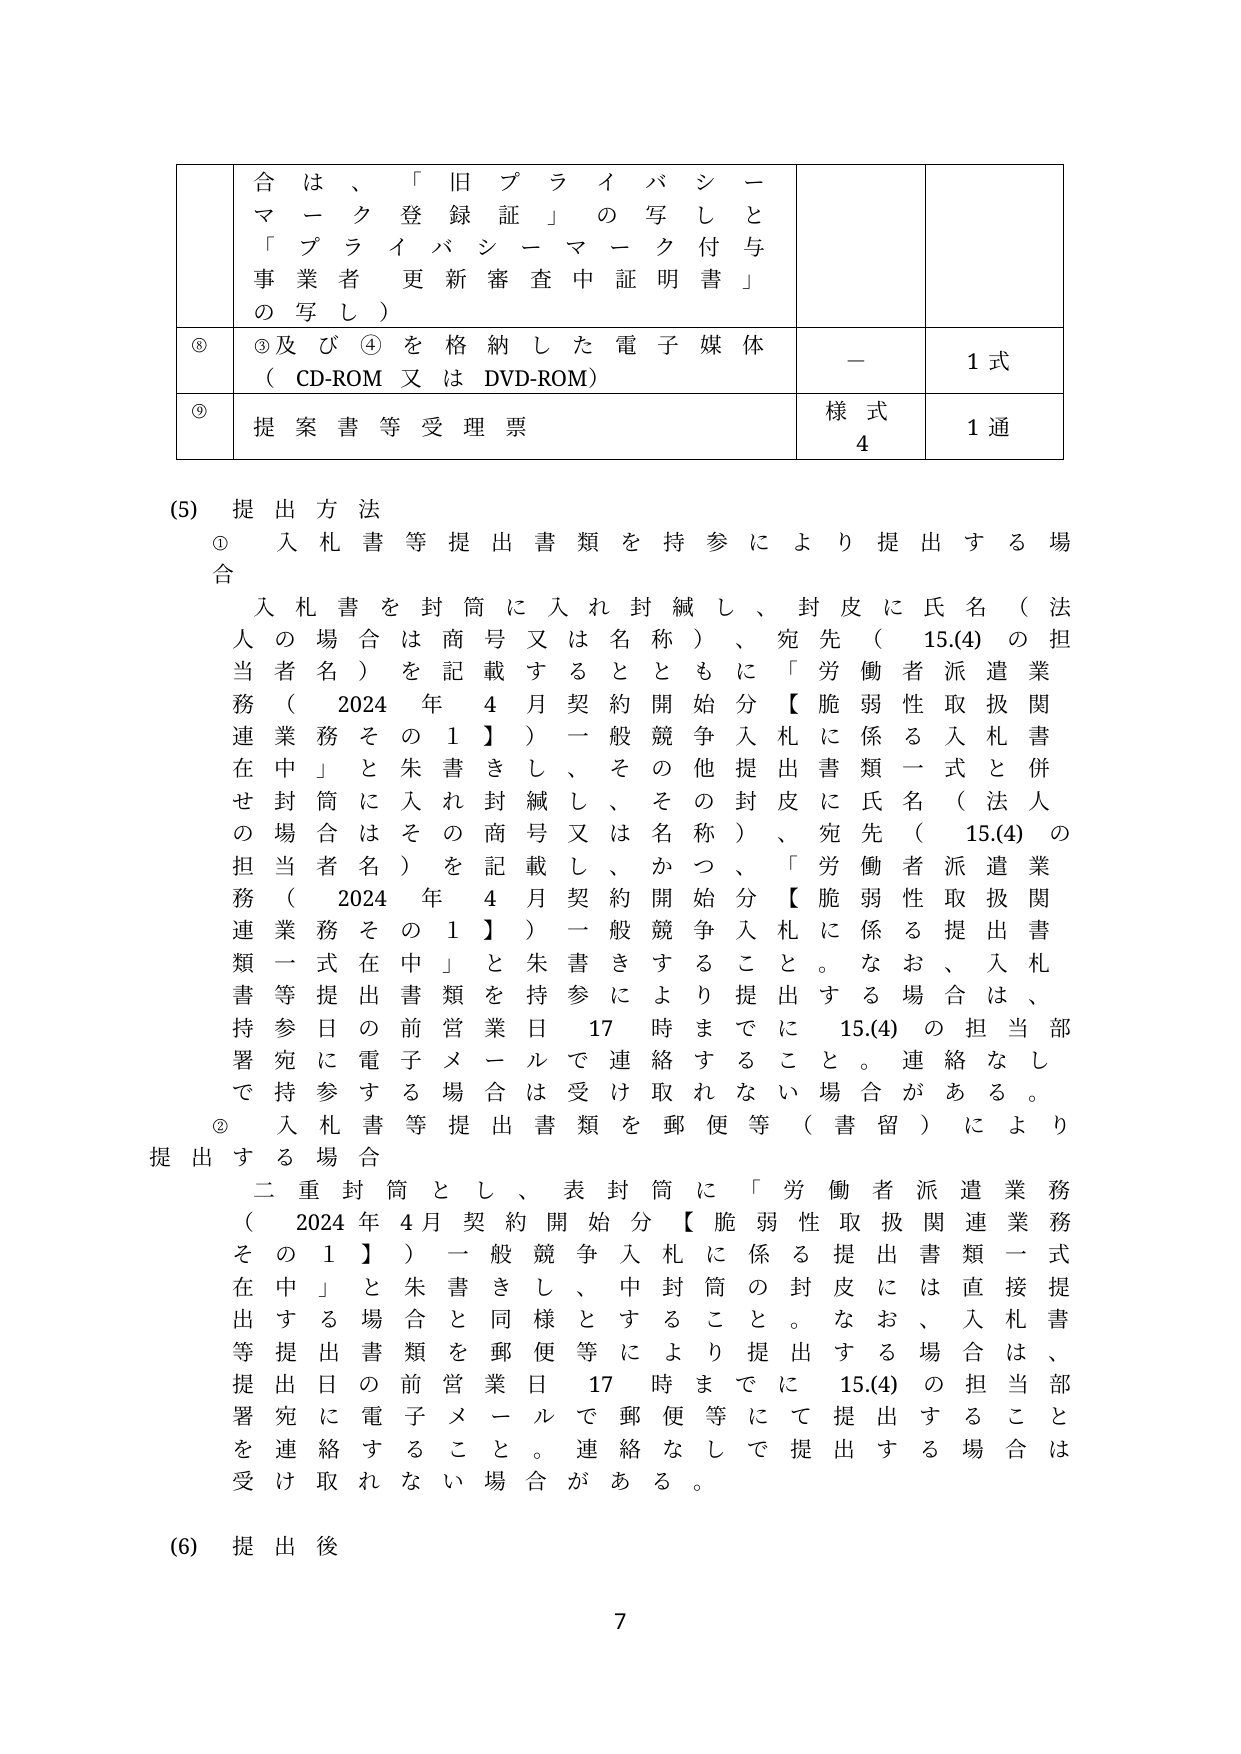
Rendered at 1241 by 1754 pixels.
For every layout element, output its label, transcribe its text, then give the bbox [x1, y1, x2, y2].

table_cell 提案書等受理票 [234, 394, 796, 459]
table_cell 1式 [926, 328, 1063, 393]
table_cell [177, 328, 233, 393]
table_cell [177, 165, 233, 327]
text ② 入札書等提出書類を郵便等（書留）により提出する場合 [149, 1108, 1091, 1172]
table_cell ③及び④を格納した電子媒体（CD-ROM又はDVD-ROM） [234, 328, 796, 393]
table_cell － [797, 328, 925, 393]
text (6) 提出後 [159, 1529, 1091, 1561]
table_cell － [797, 165, 925, 327]
text 二重封筒とし、表封筒に「労働者派遣業務（2024年4月契約開始分【脆弱性取扱関連業務その１】）一般競争入札に係る提出書類一式在中」と朱書きし、中封筒の封皮には直接提出する場合と同様とすること。なお、入札書等提出書類を郵便等により提出する場合は、提出日の前営業日17時までに15.(4)の担当部署宛に電子メールで郵便等にて提出することを連絡すること。連絡なしで提出する場合は受け取れない場合がある。 [218, 1172, 1091, 1496]
text 入札書を封筒に入れ封緘し、封皮に氏名（法人の場合は商号又は名称）、宛先（15.(4)の担当者名）を記載するとともに「労働者派遣業務（2024年4月契約開始分【脆弱性取扱関連業務その１】）一般競争入札に係る入札書在中」と朱書きし、その他提出書類一式と併せ封筒に入れ封緘し、その封皮に氏名（法人の場合はその商号又は名称）、宛先（15.(4)の担当者名）を記載し、かつ、「労働者派遣業務（2024年4月契約開始分【脆弱性取扱関連業務その１】）一般競争入札に係る提出書類一式在中」と朱書きすること。なお、入札書等提出書類を持参により提出する場合は、持参日の前営業日17時までに15.(4)の担当部署宛に電子メールで連絡すること。連絡なしで持参する場合は受け取れない場合がある。 [222, 589, 1091, 1108]
text ① 入札書等提出書類を持参により提出する場合 [191, 524, 1091, 589]
table_cell [177, 394, 233, 459]
table_cell 様式4 [797, 394, 925, 459]
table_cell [234, 165, 796, 327]
text (5) 提出方法 [159, 492, 1091, 524]
table_cell １通 [926, 165, 1063, 327]
table_cell 1通 [926, 394, 1063, 459]
